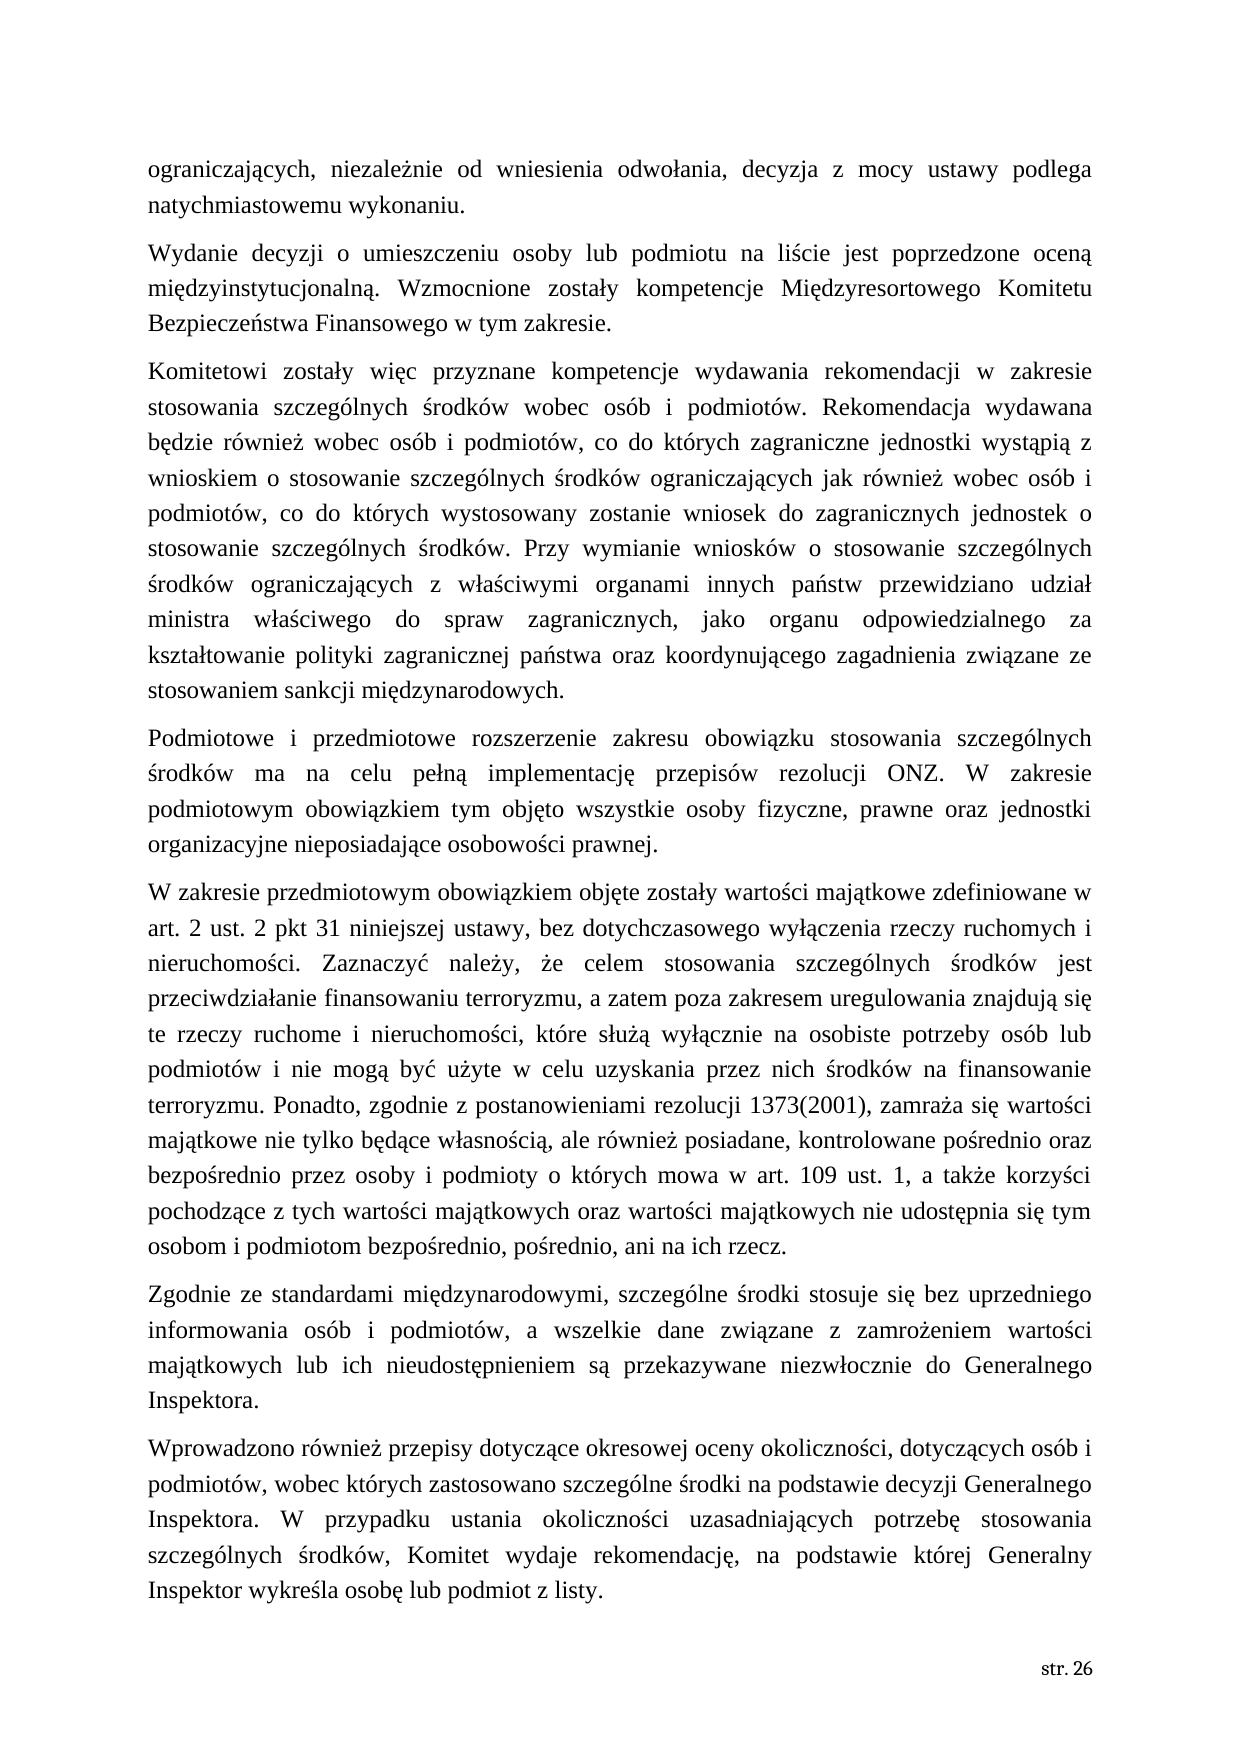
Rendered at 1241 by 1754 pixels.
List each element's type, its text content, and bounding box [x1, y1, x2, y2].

text Zgodnie ze standardami międzynarodowymi, szczególne środki stosuje się bez uprzedniego informowania osób i podmiotów, a wszelkie dane związane z zamrożeniem wartości majątkowych lub ich nieudostępnieniem są przekazywane niezwłocznie do Generalnego Inspektora. [148, 1273, 1093, 1414]
text Podmiotowe i przedmiotowe rozszerzenie zakresu obowiązku stosowania szczególnych środków ma na celu pełną implementację przepisów rezolucji ONZ. W zakresie podmiotowym obowiązkiem tym objęto wszystkie osoby fizyczne, prawne oraz jednostki organizacyjne nieposiadające osobowości prawnej. [148, 716, 1093, 858]
text Wprowadzono również przepisy dotyczące okresowej oceny okoliczności, dotyczących osób i podmiotów, wobec których zastosowano szczególne środki na podstawie decyzji Generalnego Inspektora. W przypadku ustania okoliczności uzasadniających potrzebę stosowania szczególnych środków, Komitet wydaje rekomendację, na podstawie której Generalny Inspektor wykreśla osobę lub podmiot z listy. [148, 1427, 1093, 1604]
text Wydanie decyzji o umieszczeniu osoby lub podmiotu na liście jest poprzedzone oceną międzyinstytucjonalną. Wzmocnione zostały kompetencje Międzyresortowego Komitetu Bezpieczeństwa Finansowego w tym zakresie. [148, 231, 1093, 337]
text Komitetowi zostały więc przyznane kompetencje wydawania rekomendacji w zakresie stosowania szczególnych środków wobec osób i podmiotów. Rekomendacja wydawana będzie również wobec osób i podmiotów, co do których zagraniczne jednostki wystąpią z wnioskiem o stosowanie szczególnych środków ograniczających jak również wobec osób i podmiotów, co do których wystosowany zostanie wniosek do zagranicznych jednostek o stosowanie szczególnych środków. Przy wymianie wniosków o stosowanie szczególnych środków ograniczających z właściwymi organami innych państw przewidziano udział ministra właściwego do spraw zagranicznych, jako organu odpowiedzialnego za kształtowanie polityki zagranicznej państwa oraz koordynującego zagadnienia związane ze stosowaniem sankcji międzynarodowych. [148, 350, 1093, 704]
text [148, 148, 1093, 218]
text W zakresie przedmiotowym obowiązkiem objęte zostały wartości majątkowe zdefiniowane w art. 2 ust. 2 pkt 31 niniejszej ustawy, bez dotychczasowego wyłączenia rzeczy ruchomych i nieruchomości. Zaznaczyć należy, że celem stosowania szczególnych środków jest przeciwdziałanie finansowaniu terroryzmu, a zatem poza zakresem uregulowania znajdują się te rzeczy ruchome i nieruchomości, które służą wyłącznie na osobiste potrzeby osób lub podmiotów i nie mogą być użyte w celu uzyskania przez nich środków na finansowanie terroryzmu. Ponadto, zgodnie z postanowieniami rezolucji 1373(2001), zamraża się wartości majątkowe nie tylko będące własnością, ale również posiadane, kontrolowane pośrednio oraz bezpośrednio przez osoby i podmioty o których mowa w art. 109 ust. 1, a także korzyści pochodzące z tych wartości majątkowych oraz wartości majątkowych nie udostępnia się tym osobom i podmiotom bezpośrednio, pośrednio, ani na ich rzecz. [148, 871, 1093, 1260]
